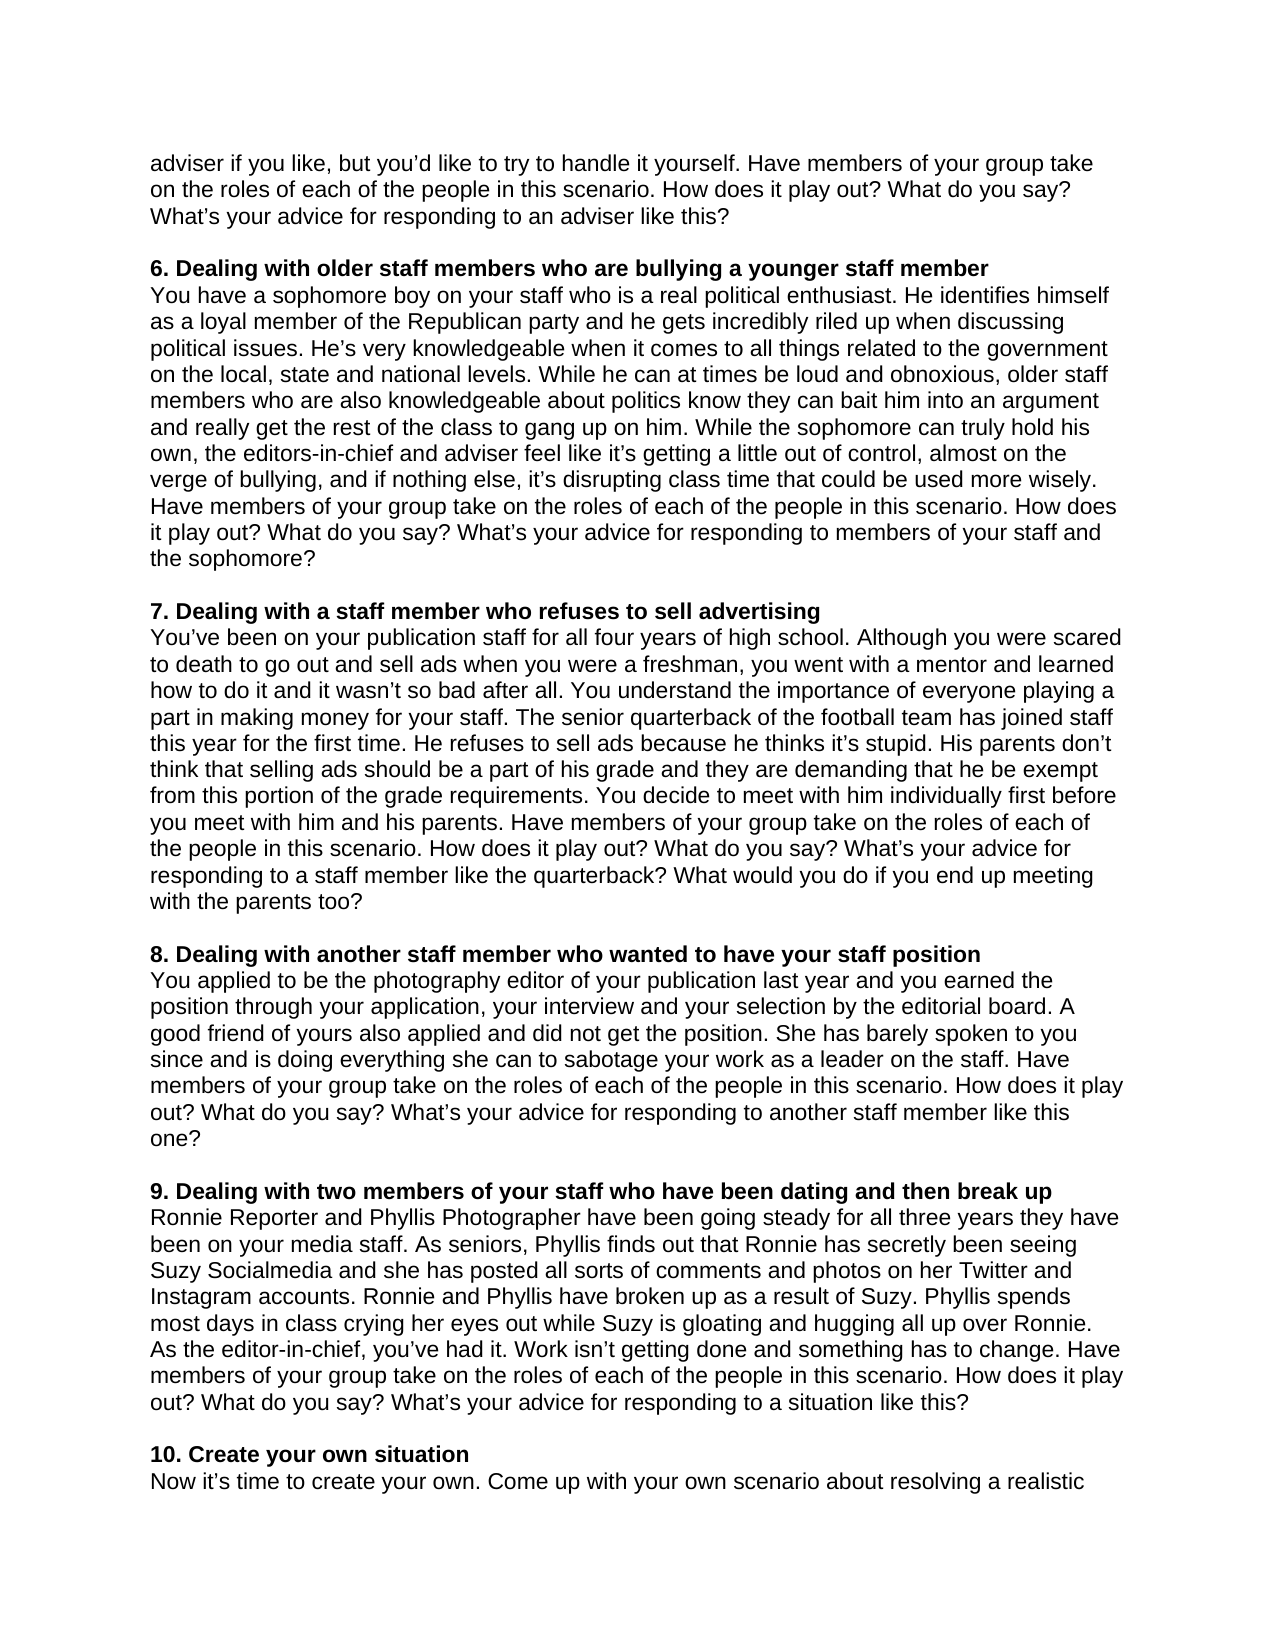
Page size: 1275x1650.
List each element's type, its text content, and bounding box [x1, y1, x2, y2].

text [150, 150, 1125, 229]
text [150, 1468, 1125, 1494]
text 6. Dealing with older staff members who are bullying a younger staff member [150, 255, 1125, 282]
text Ronnie Reporter and Phyllis Photographer have been going steady for all three years they have been on your media staff. As seniors, Phyllis finds out that Ronnie has secretly been seeing Suzy Socialmedia and she has posted all sorts of comments and photos on her Twitter and Instagram accounts. Ronnie and Phyllis have broken up as a result of Suzy. Phyllis spends most days in class crying her eyes out while Suzy is gloating and hugging all up over Ronnie. As the editor-in-chief, you’ve had it. Work isn’t getting done and something has to change. Have members of your group take on the roles of each of the people in this scenario. How does it play out? What do you say? What’s your advice for responding to a situation like this? [150, 1204, 1125, 1415]
text 9. Dealing with two members of your staff who have been dating and then break up [150, 1178, 1125, 1204]
text 8. Dealing with another staff member who wanted to have your staff position [150, 941, 1125, 967]
text 7. Dealing with a staff member who refuses to sell advertising [150, 598, 1125, 624]
text You have a sophomore boy on your staff who is a real political enthusiast. He identifies himself as a loyal member of the Republican party and he gets incredibly riled up when discussing political issues. He’s very knowledgeable when it comes to all things related to the government on the local, state and national levels. While he can at times be loud and obnoxious, older staff members who are also knowledgeable about politics know they can bait him into an argument and really get the rest of the class to gang up on him. While the sophomore can truly hold his own, the editors-in-chief and adviser feel like it’s getting a little out of control, almost on the verge of bullying, and if nothing else, it’s disrupting class time that could be used more wisely. Have members of your group take on the roles of each of the people in this scenario. How does it play out? What do you say? What’s your advice for responding to members of your staff and the sophomore? [150, 282, 1125, 572]
text You applied to be the photography editor of your publication last year and you earned the position through your application, your interview and your selection by the editorial board. A good friend of yours also applied and did not get the position. She has barely spoken to you since and is doing everything she can to sabotage your work as a leader on the staff. Have members of your group take on the roles of each of the people in this scenario. How does it play out? What do you say? What’s your advice for responding to another staff member like this one? [150, 967, 1125, 1151]
text You’ve been on your publication staff for all four years of high school. Although you were scared to death to go out and sell ads when you were a freshman, you went with a mentor and learned how to do it and it wasn’t so bad after all. You understand the importance of everyone playing a part in making money for your staff. The senior quarterback of the football team has joined staff this year for the first time. He refuses to sell ads because he thinks it’s stupid. His parents don’t think that selling ads should be a part of his grade and they are demanding that he be exempt from this portion of the grade requirements. You decide to meet with him individually first before you meet with him and his parents. Have members of your group take on the roles of each of the people in this scenario. How does it play out? What do you say? What’s your advice for responding to a staff member like the quarterback? What would you do if you end up meeting with the parents too? [150, 624, 1125, 914]
text 10. Create your own situation [150, 1441, 1125, 1468]
